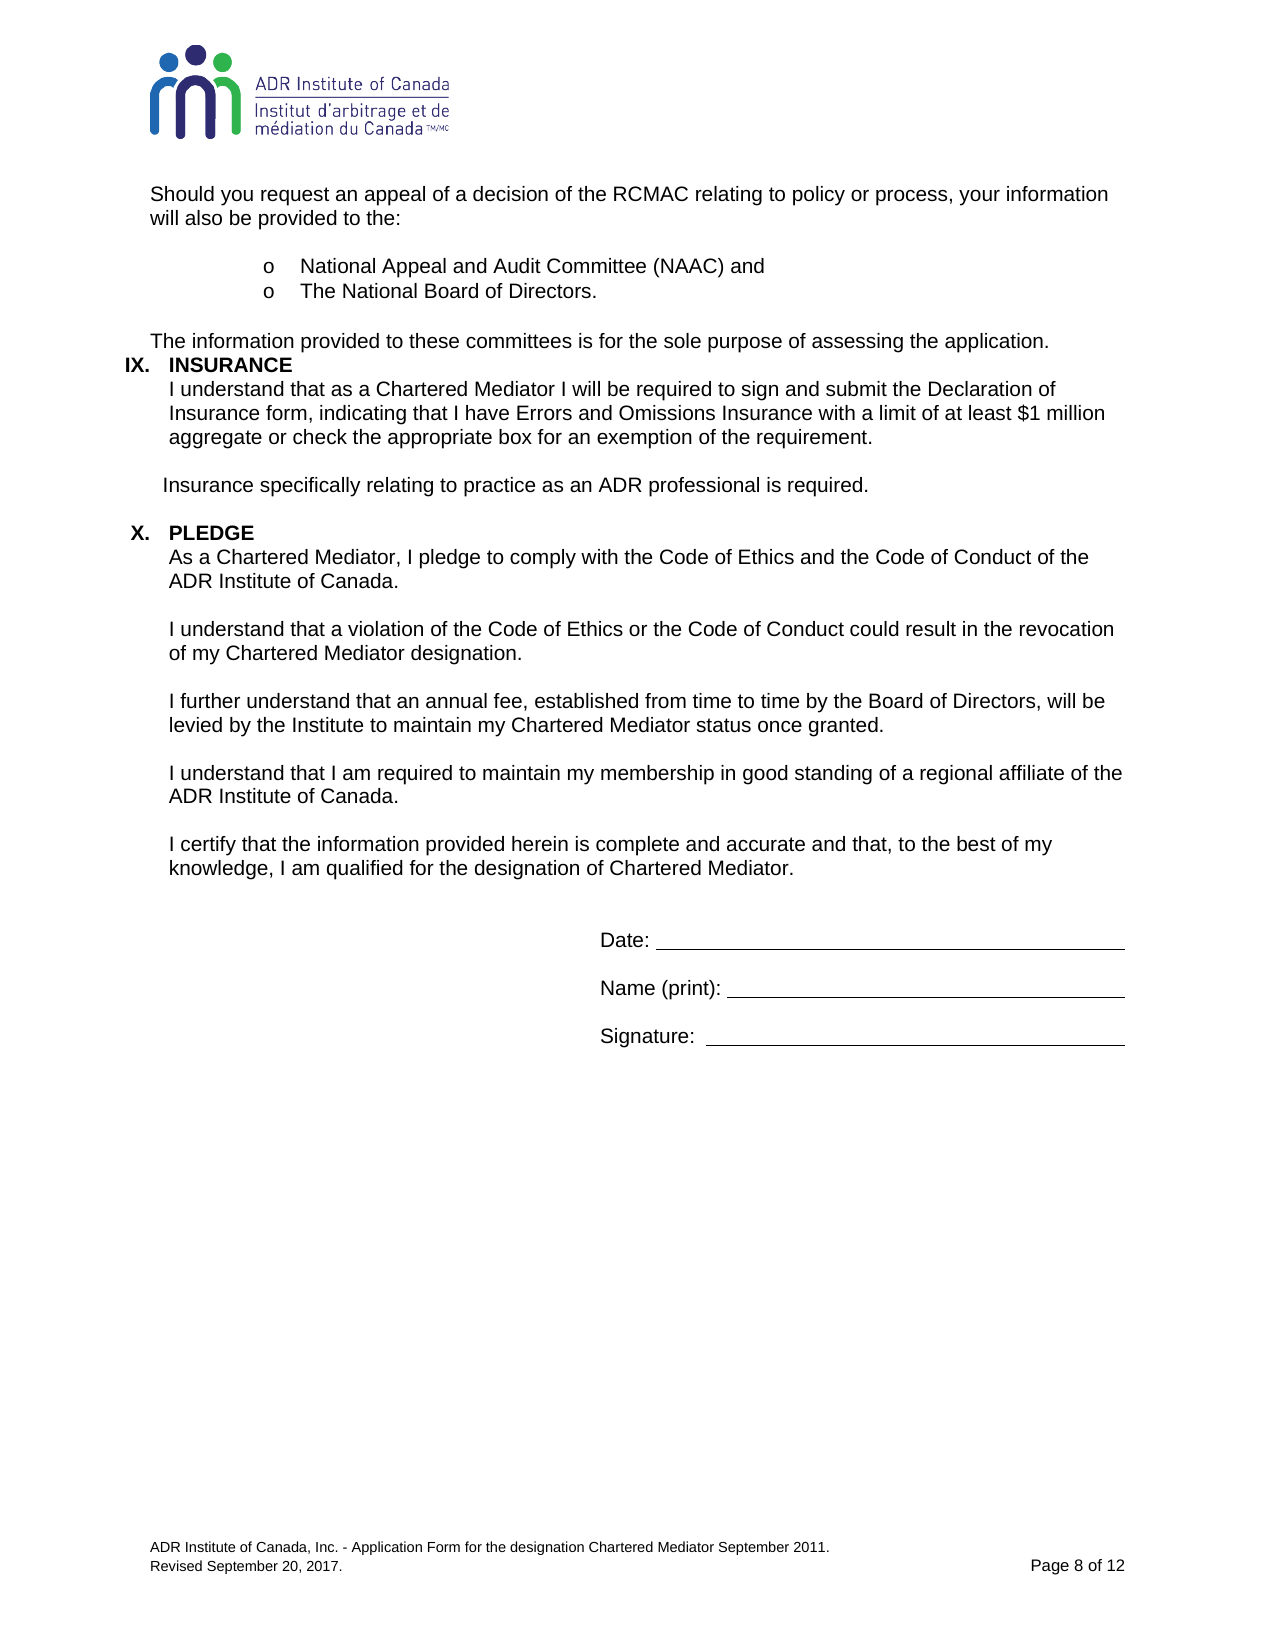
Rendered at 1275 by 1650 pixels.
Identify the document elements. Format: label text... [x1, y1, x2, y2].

list PLEDGE [150, 521, 1125, 545]
text The information provided to these committees is for the sole purpose of assessing the application. [150, 329, 1125, 353]
text I certify that the information provided herein is complete and accurate and that, to the best of my knowledge, I am qualified for the designation of Chartered Mediator. [169, 832, 1125, 880]
text Signature: [600, 1024, 1125, 1048]
list The National Board of Directors. [262, 279, 1125, 305]
text I understand that as a Chartered Mediator I will be required to sign and submit the Declaration of Insurance form, indicating that I have Errors and Omissions Insurance with a limit of at least $1 million aggregate or check the appropriate box for an exemption of the requirement. [169, 377, 1125, 449]
text As a Chartered Mediator, I pledge to comply with the Code of Ethics and the Code of Conduct of the ADR Institute of Canada. [169, 545, 1125, 593]
list National Appeal and Audit Committee (NAAC) and [262, 253, 1125, 279]
picture [150, 45, 449, 139]
text Insurance specifically relating to practice as an ADR professional is required. [162, 473, 1125, 497]
text I understand that I am required to maintain my membership in good standing of a regional affiliate of the ADR Institute of Canada. [169, 760, 1125, 808]
text I further understand that an annual fee, established from time to time by the Board of Directors, will be levied by the Institute to maintain my Chartered Mediator status once granted. [169, 688, 1125, 736]
list Name (print): [600, 976, 1125, 1000]
list Date: [600, 928, 1125, 952]
text I understand that a violation of the Code of Ethics or the Code of Conduct could result in the revocation of my Chartered Mediator designation. [169, 617, 1125, 664]
text Should you request an appeal of a decision of the RCMAC relating to policy or process, your information will also be provided to the: [150, 182, 1125, 253]
list INSURANCE [150, 353, 1125, 377]
